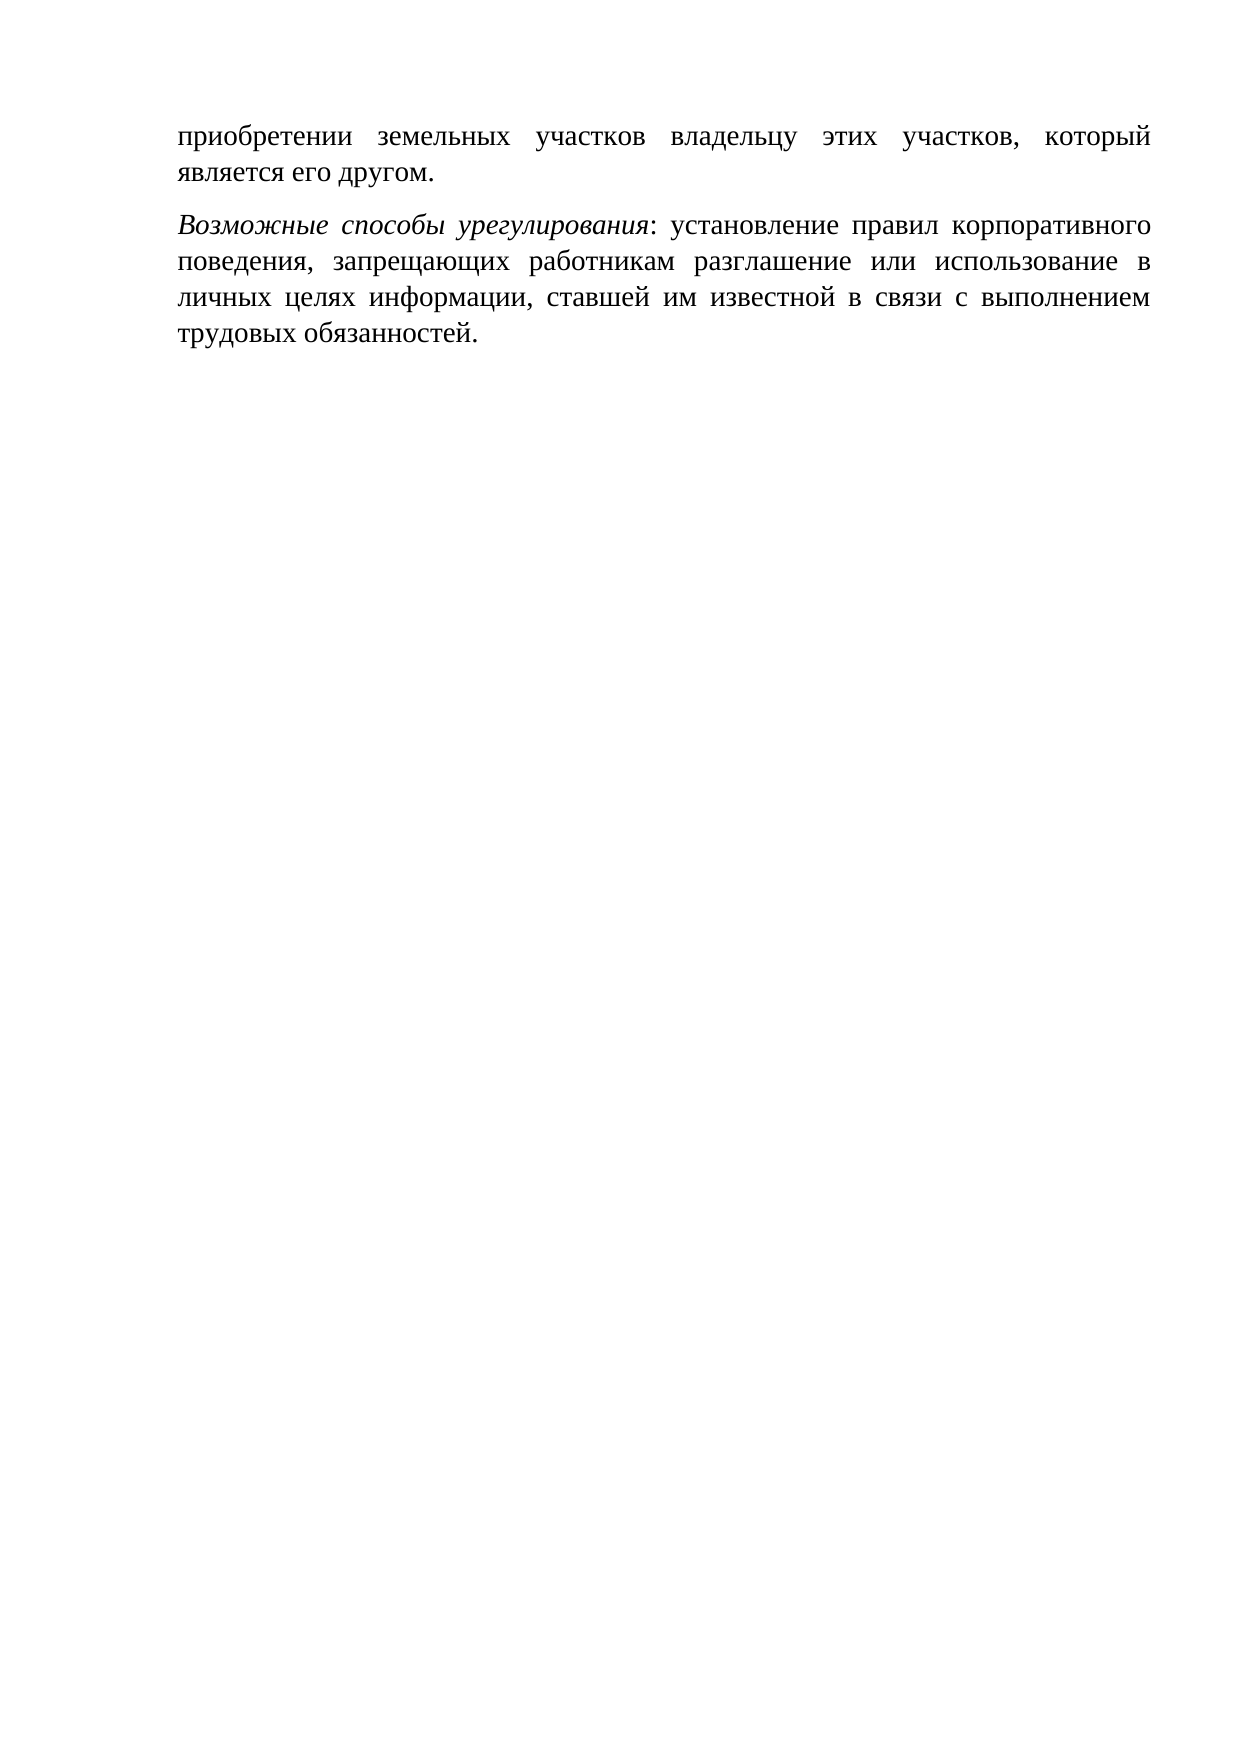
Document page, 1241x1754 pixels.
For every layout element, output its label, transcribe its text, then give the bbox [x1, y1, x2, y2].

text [177, 118, 1152, 188]
text Возможные способы урегулирования: установление правил корпоративного поведения, запрещающих работникам разглашение или использование в личных целях информации, ставшей им известной в связи с выполнением трудовых обязанностей. [177, 207, 1152, 349]
